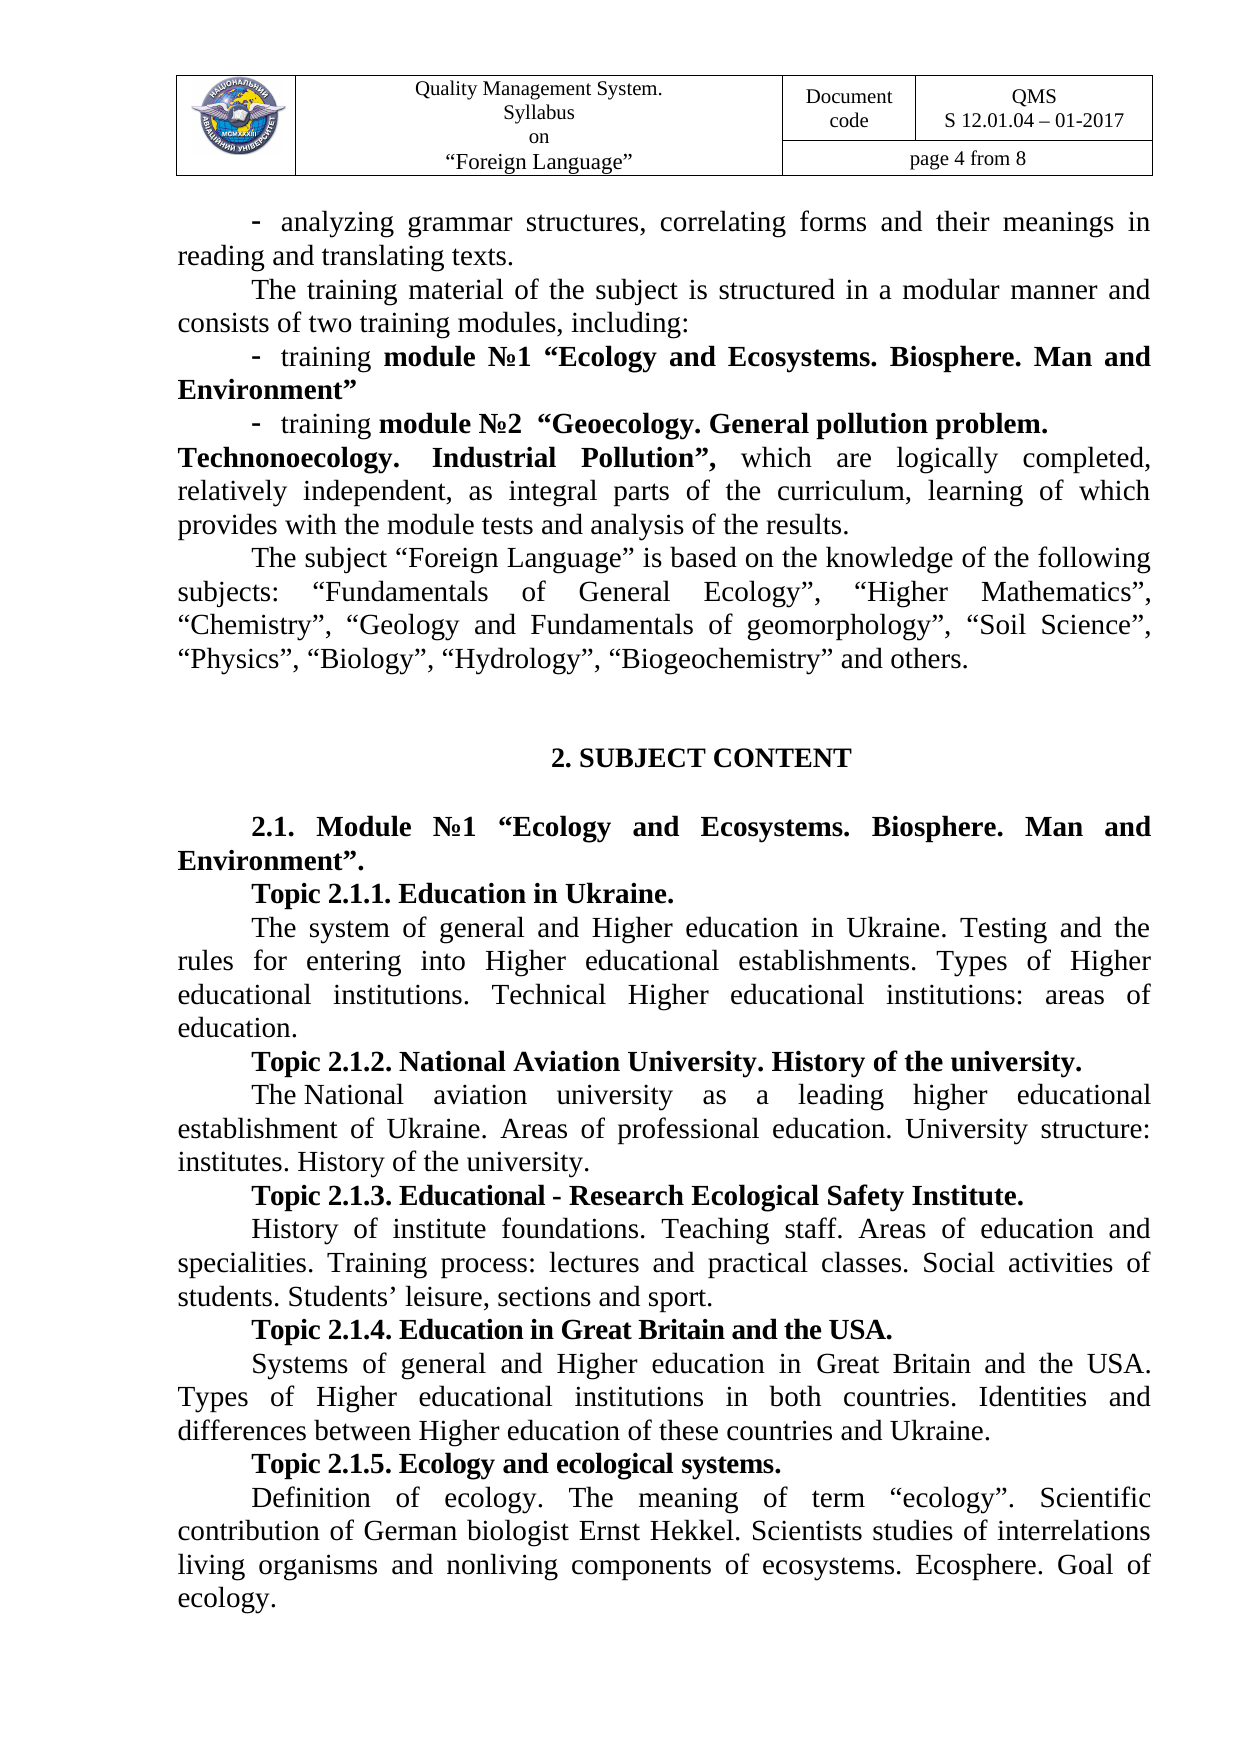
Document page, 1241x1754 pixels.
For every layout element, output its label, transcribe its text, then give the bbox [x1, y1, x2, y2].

text The system of general and Higher education in Ukraine. Testing and the rules for entering into Higher educational establishments. Types of Higher educational institutions. Technical Higher educational institutions: areas of education. [177, 910, 1152, 1044]
text The National aviation university as a leading higher educational establishment of Ukraine. Areas of professional education. University structure: institutes. History of the university. [177, 1077, 1152, 1178]
text 2.1. Module №1 “Ecology and Ecosystems. Biosphere. Man and Environment”. [177, 809, 1152, 876]
text The training material of the subject is structured in a modular manner and consists of two training modules, including: [177, 272, 1152, 339]
text 2. SUBJECT CONTENT [181, 741, 1152, 774]
text Topic 2.1.1. Education in Ukraine. [177, 876, 1152, 910]
text Definition of ecology. The meaning of term “ecology”. Scientific contribution of German biologist Ernst Hekkel. Scientists studies of interrelations living organisms and nonliving components of ecosystems. Ecosphere. Goal of ecology. [177, 1480, 1152, 1614]
list training module №2 “Geoecology. General pollution problem. Technonoecology. Industrial Pollution”, which are logically completed, relatively independent, as integral parts of the curriculum, learning of which provides with the module tests and analysis of the results. [177, 406, 1152, 540]
list training module №1 “Ecology and Ecosystems. Biosphere. Man and Environment” [177, 339, 1152, 406]
text Topic 2.1.5. Ecology and ecological systems. [177, 1446, 1152, 1480]
text Topic 2.1.4. Education in Great Britain and the USA. [177, 1312, 1152, 1346]
text Topic 2.1.3. Educational - Research Ecological Safety Institute. [177, 1178, 1152, 1212]
list analyzing grammar structures, correlating forms and their meanings in reading and translating texts. [177, 204, 1152, 272]
text The subject “Foreign Language” is based on the knowledge of the following subjects: “Fundamentals of General Ecology”, “Higher Mathematics”, “Chemistry”, “Geology and Fundamentals of geomorphology”, “Soil Science”, “Physics”, “Biology”, “Hydrology”, “Biogeochemistry” and others. [177, 540, 1152, 674]
text Topic 2.1.2. National Aviation University. History of the university. [177, 1044, 1152, 1077]
picture [191, 76, 286, 155]
text History of institute foundations. Teaching staff. Areas of education and specialities. Training process: lectures and practical classes. Social activities of students. Students’ leisure, sections and sport. [177, 1212, 1152, 1312]
text Systems of general and Higher education in Great Britain and the USA. Types of Higher educational institutions in both countries. Identities and differences between Higher education of these countries and Ukraine. [177, 1346, 1152, 1446]
